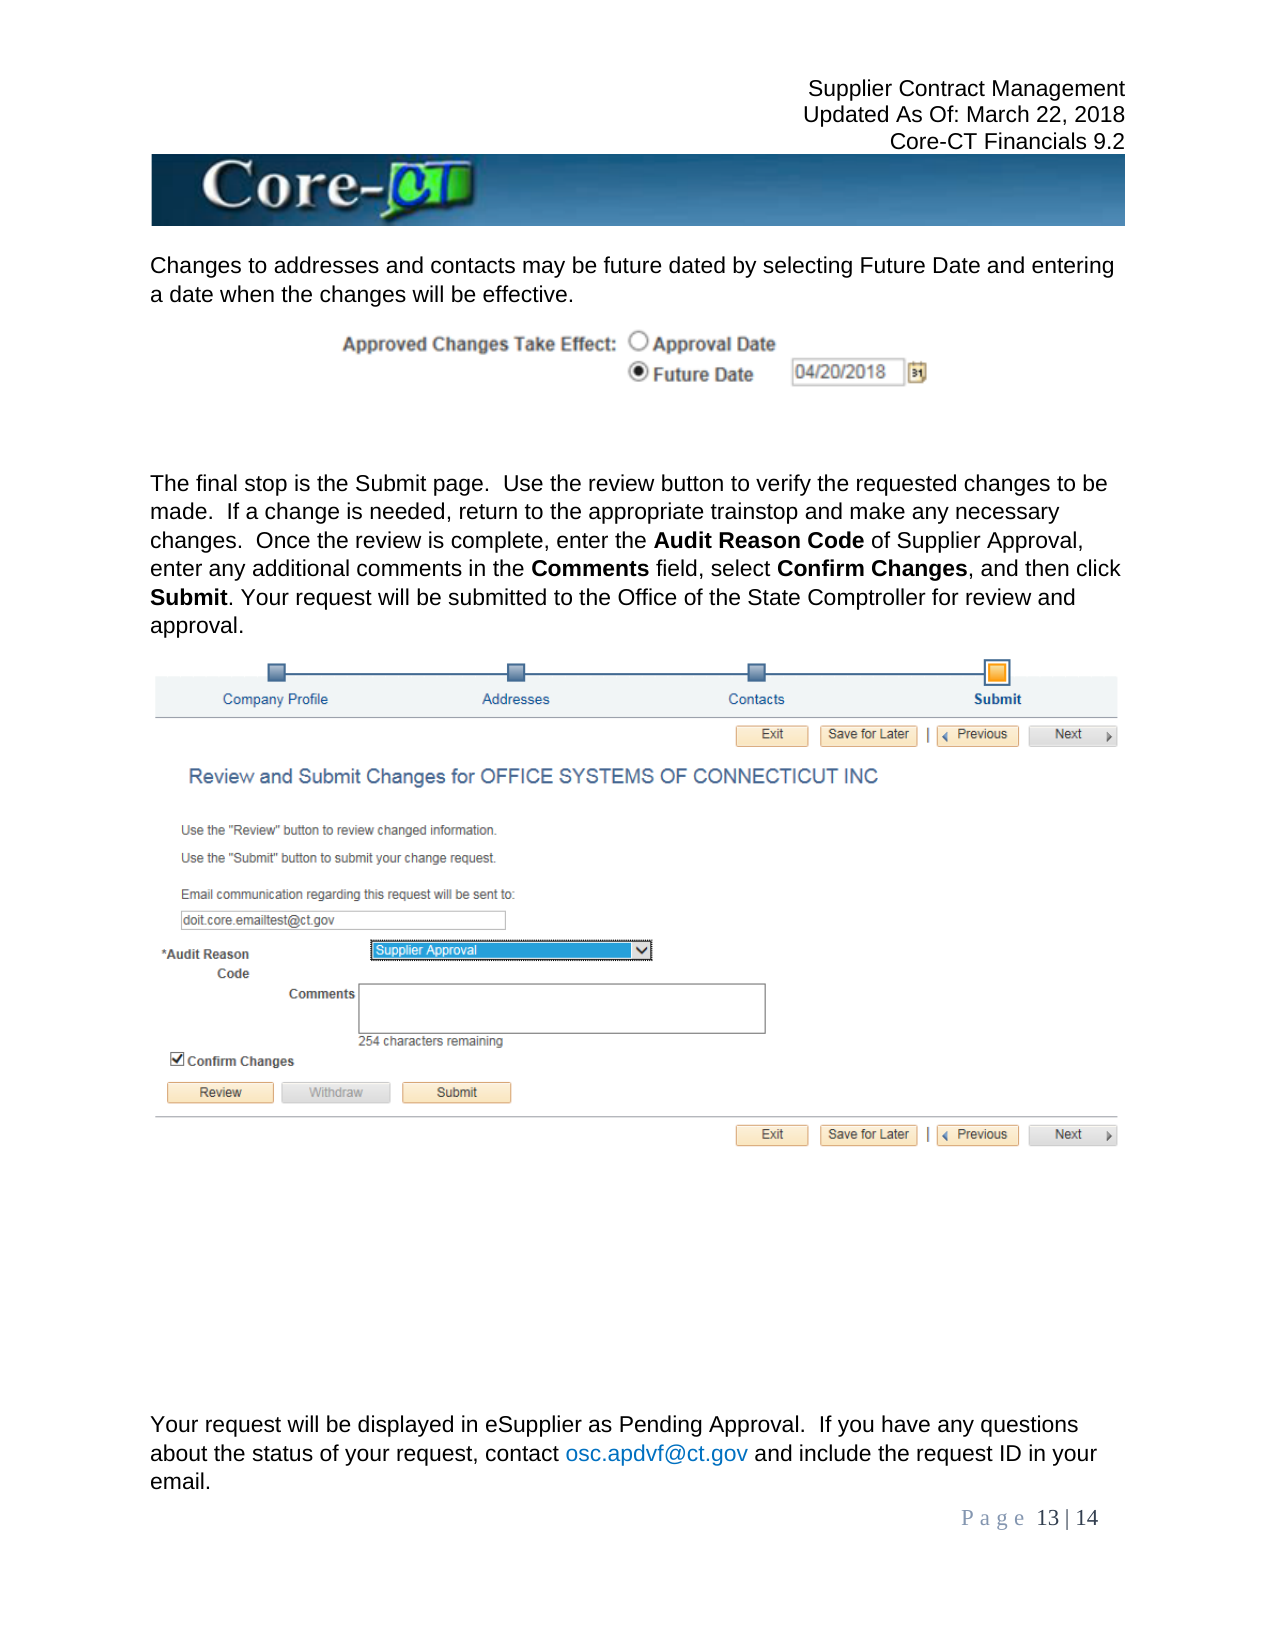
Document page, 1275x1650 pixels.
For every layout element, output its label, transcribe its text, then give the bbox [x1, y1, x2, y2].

text The final stop is the Submit page. Use the review button to verify the requested changes to be made. If a change is needed, return to the appropriate trainstop and make any necessary changes. Once the review is complete, enter the Audit Reason Code of Supplier Approval, enter any additional comments in the Comments field, select Confirm Changes, and then click Submit. Your request will be submitted to the Office of the State Comptroller for review and approval. [150, 470, 1125, 638]
picture [151, 154, 1125, 226]
picture [150, 657, 1125, 1158]
picture [331, 325, 944, 404]
text Your request will be displayed in eSupplier as Pending Approval. If you have any questions about the status of your request, contact osc.apdvf@ct.gov and include the request ID in your email. [150, 1411, 1125, 1494]
text Changes to addresses and contacts may be future dated by selecting Future Date and entering a date when the changes will be effective. [150, 252, 1125, 307]
